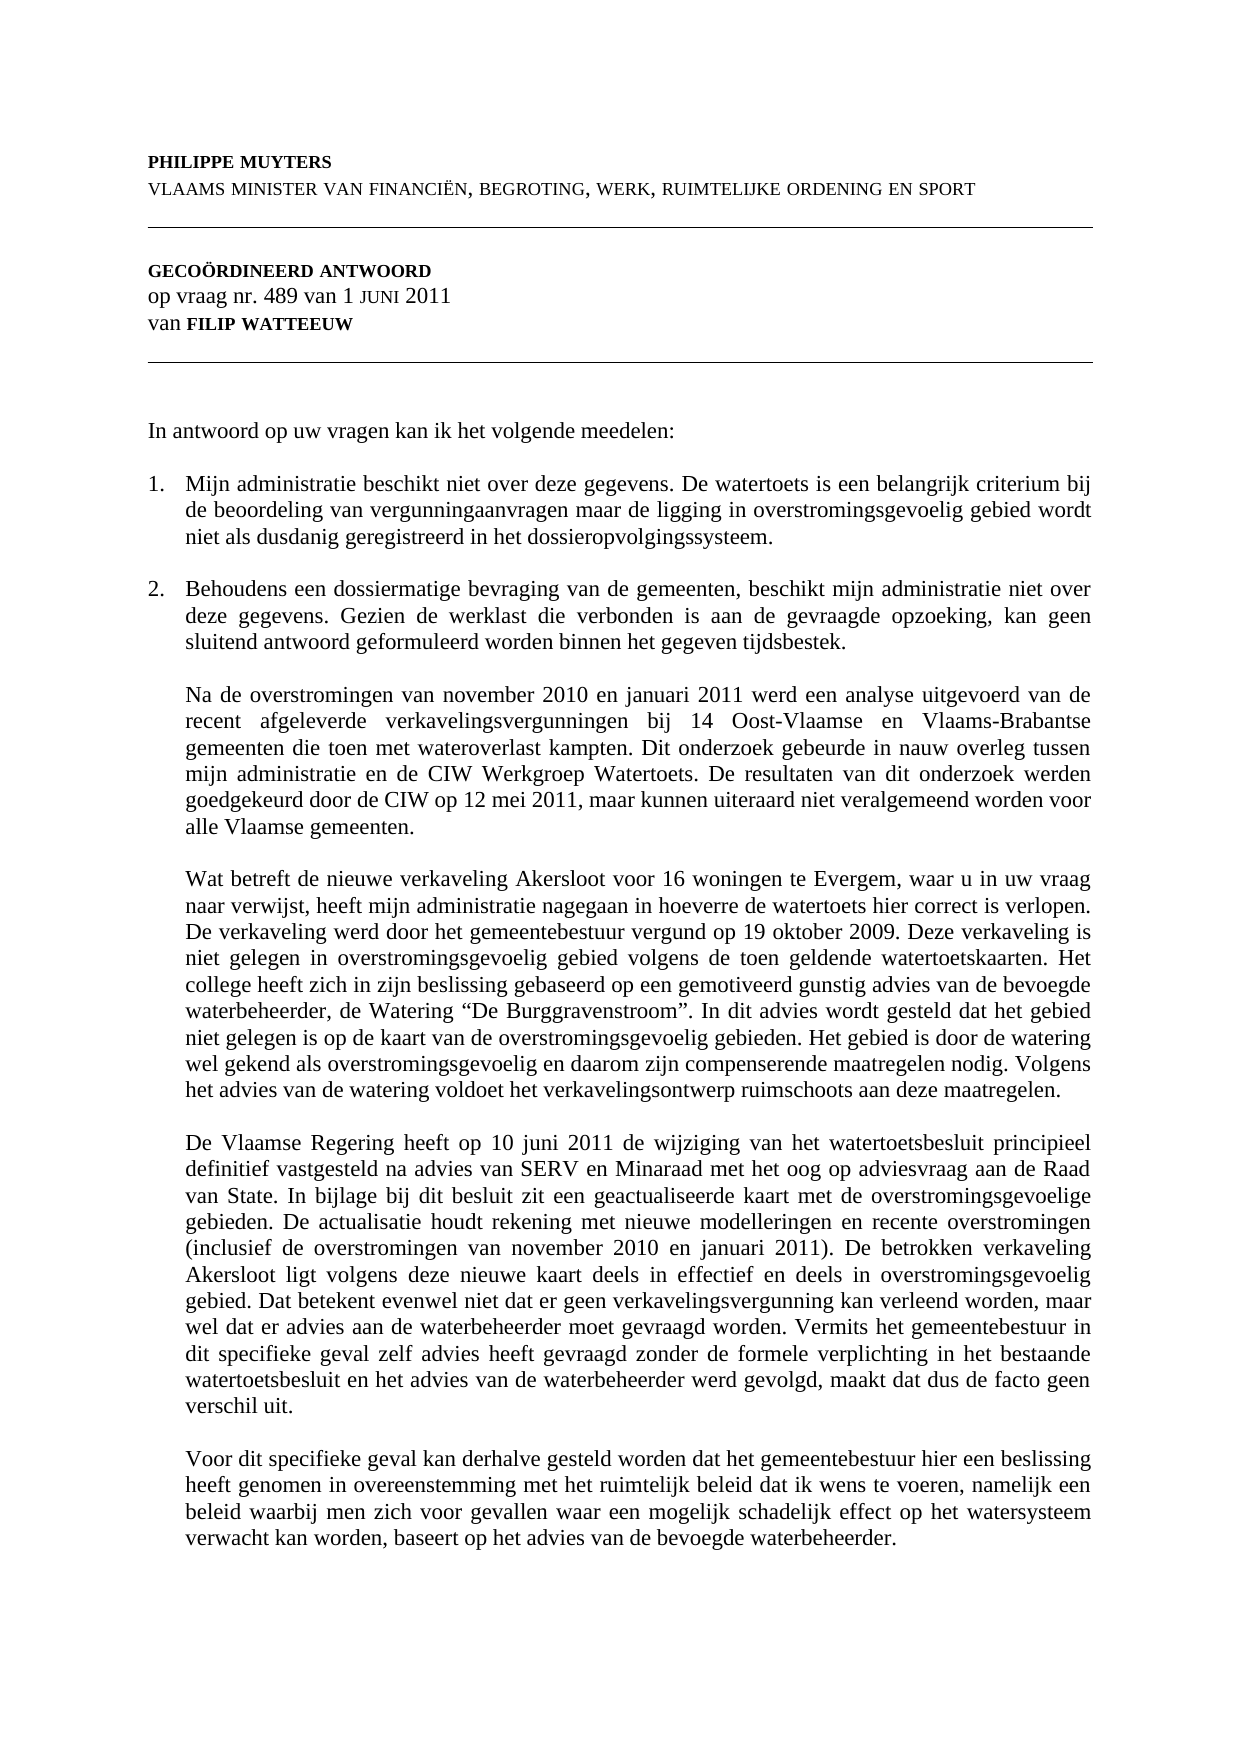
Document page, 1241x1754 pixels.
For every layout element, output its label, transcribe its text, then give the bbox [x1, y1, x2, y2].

text In antwoord op uw vragen kan ik het volgende meedelen: [148, 417, 1093, 444]
text De Vlaamse Regering heeft op 10 juni 2011 de wijziging van het watertoetsbesluit principieel definitief vastgesteld na advies van SERV en Minaraad met het oog op adviesvraag aan de Raad van State. In bijlage bij dit besluit zit een geactualiseerde kaart met de overstromingsgevoelige gebieden. De actualisatie houdt rekening met nieuwe modelleringen en recente overstromingen (inclusief de overstromingen van november 2010 en januari 2011). De betrokken verkaveling Akersloot ligt volgens deze nieuwe kaart deels in effectief en deels in overstromingsgevoelig gebied. Dat betekent evenwel niet dat er geen verkavelingsvergunning kan verleend worden, maar wel dat er advies aan de waterbeheerder moet gevraagd worden. Vermits het gemeentebestuur in dit specifieke geval zelf advies heeft gevraagd zonder de formele verplichting in het bestaande watertoetsbesluit en het advies van de waterbeheerder werd gevolgd, maakt dat dus de facto geen verschil uit. [185, 1129, 1093, 1419]
text vlaams minister van financiën, begroting, werk, ruimtelijke ordening en sport [148, 174, 1093, 200]
text van filip watteeuw [148, 309, 1093, 335]
text philippe muyters [148, 148, 1093, 174]
list Behoudens een dossiermatige bevraging van de gemeenten, beschikt mijn administratie niet over deze gegevens. Gezien de werklast die verbonden is aan de gevraagde opzoeking, kan geen sluitend antwoord geformuleerd worden binnen het gegeven tijdsbestek. [148, 576, 1093, 654]
text Voor dit specifieke geval kan derhalve gesteld worden dat het gemeentebestuur hier een beslissing heeft genomen in overeenstemming met het ruimtelijk beleid dat ik wens te voeren, namelijk een beleid waarbij men zich voor gevallen waar een mogelijk schadelijk effect op het watersysteem verwacht kan worden, baseert op het advies van de bevoegde waterbeheerder. [185, 1445, 1093, 1551]
text gecoördineerd antwoord [148, 256, 1093, 282]
text Na de overstromingen van november 2010 en januari 2011 werd een analyse uitgevoerd van de recent afgeleverde verkavelingsvergunningen bij 14 Oost-Vlaamse en Vlaams-Brabantse gemeenten die toen met wateroverlast kampten. Dit onderzoek gebeurde in nauw overleg tussen mijn administratie en de CIW Werkgroep Watertoets. De resultaten van dit onderzoek werden goedgekeurd door de CIW op 12 mei 2011, maar kunnen uiteraard niet veralgemeend worden voor alle Vlaamse gemeenten. [185, 681, 1093, 839]
text Wat betreft de nieuwe verkaveling Akersloot voor 16 woningen te Evergem, waar u in uw vraag naar verwijst, heeft mijn administratie nagegaan in hoeverre de watertoets hier correct is verlopen. De verkaveling werd door het gemeentebestuur vergund op 19 oktober 2009. Deze verkaveling is niet gelegen in overstromingsgevoelig gebied volgens de toen geldende watertoetskaarten. Het college heeft zich in zijn beslissing gebaseerd op een gemotiveerd gunstig advies van de bevoegde waterbeheerder, de Watering “De Burggravenstroom”. In dit advies wordt gesteld dat het gebied niet gelegen is op de kaart van de overstromingsgevoelig gebieden. Het gebied is door de watering wel gekend als overstromingsgevoelig en daarom zijn compenserende maatregelen nodig. Volgens het advies van de watering voldoet het verkavelingsontwerp ruimschoots aan deze maatregelen. [185, 865, 1093, 1103]
list Mijn administratie beschikt niet over deze gegevens. De watertoets is een belangrijk criterium bij de beoordeling van vergunningaanvragen maar de ligging in overstromingsgevoelig gebied wordt niet als dusdanig geregistreerd in het dossieropvolgingssysteem. [148, 470, 1093, 549]
text op vraag nr. 489 van 1 [148, 282, 1093, 309]
